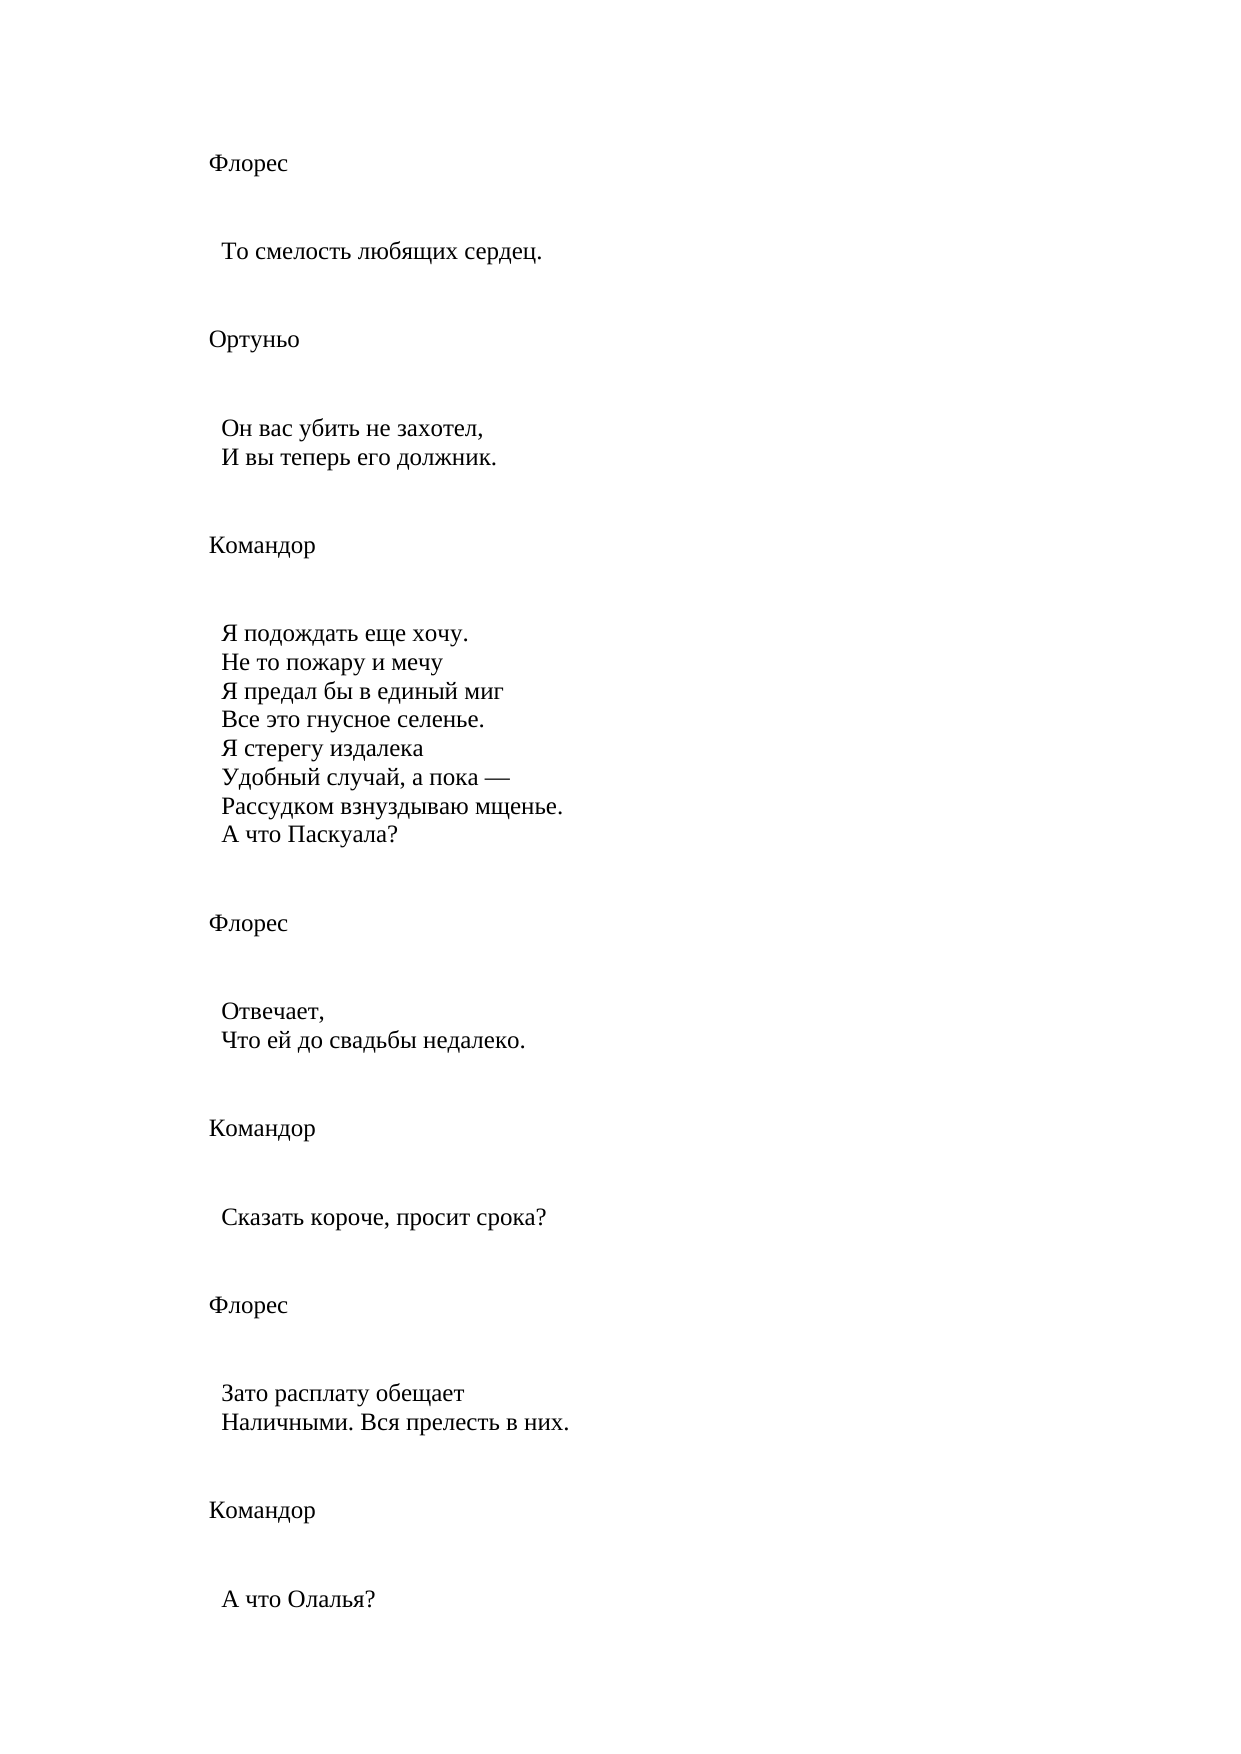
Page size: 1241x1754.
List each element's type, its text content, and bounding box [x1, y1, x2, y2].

text И вы теперь его должник. [177, 442, 1152, 470]
text Командор [177, 530, 1152, 559]
text Удобный случай, а пока — [177, 762, 1152, 791]
text Флорес [177, 148, 1152, 177]
text Рассудком взнуздываю мщенье. [177, 791, 1152, 819]
text Зато расплату обещает [177, 1378, 1152, 1407]
text Я подождать еще хочу. [177, 618, 1152, 647]
text Флорес [177, 1290, 1152, 1319]
text То смелость любящих сердец. [177, 236, 1152, 265]
text Я стерегу издалека [177, 733, 1152, 762]
text Все это гнусное селенье. [177, 704, 1152, 733]
text Сказать короче, просит срока? [177, 1202, 1152, 1230]
text А что Паскуала? [177, 819, 1152, 848]
text А что Олалья? [177, 1584, 1152, 1612]
text Командор [177, 1495, 1152, 1524]
text Флорес [177, 908, 1152, 937]
text Я предал бы в единый миг [177, 676, 1152, 704]
text Командор [177, 1113, 1152, 1142]
text Отвечает, [177, 996, 1152, 1025]
text Не то пожару и мечу [177, 647, 1152, 676]
text Что ей до свадьбы недалеко. [177, 1025, 1152, 1054]
text Наличными. Вся прелесть в них. [177, 1407, 1152, 1436]
text Ортуньо [177, 324, 1152, 353]
text Он вас убить не захотел, [177, 413, 1152, 442]
